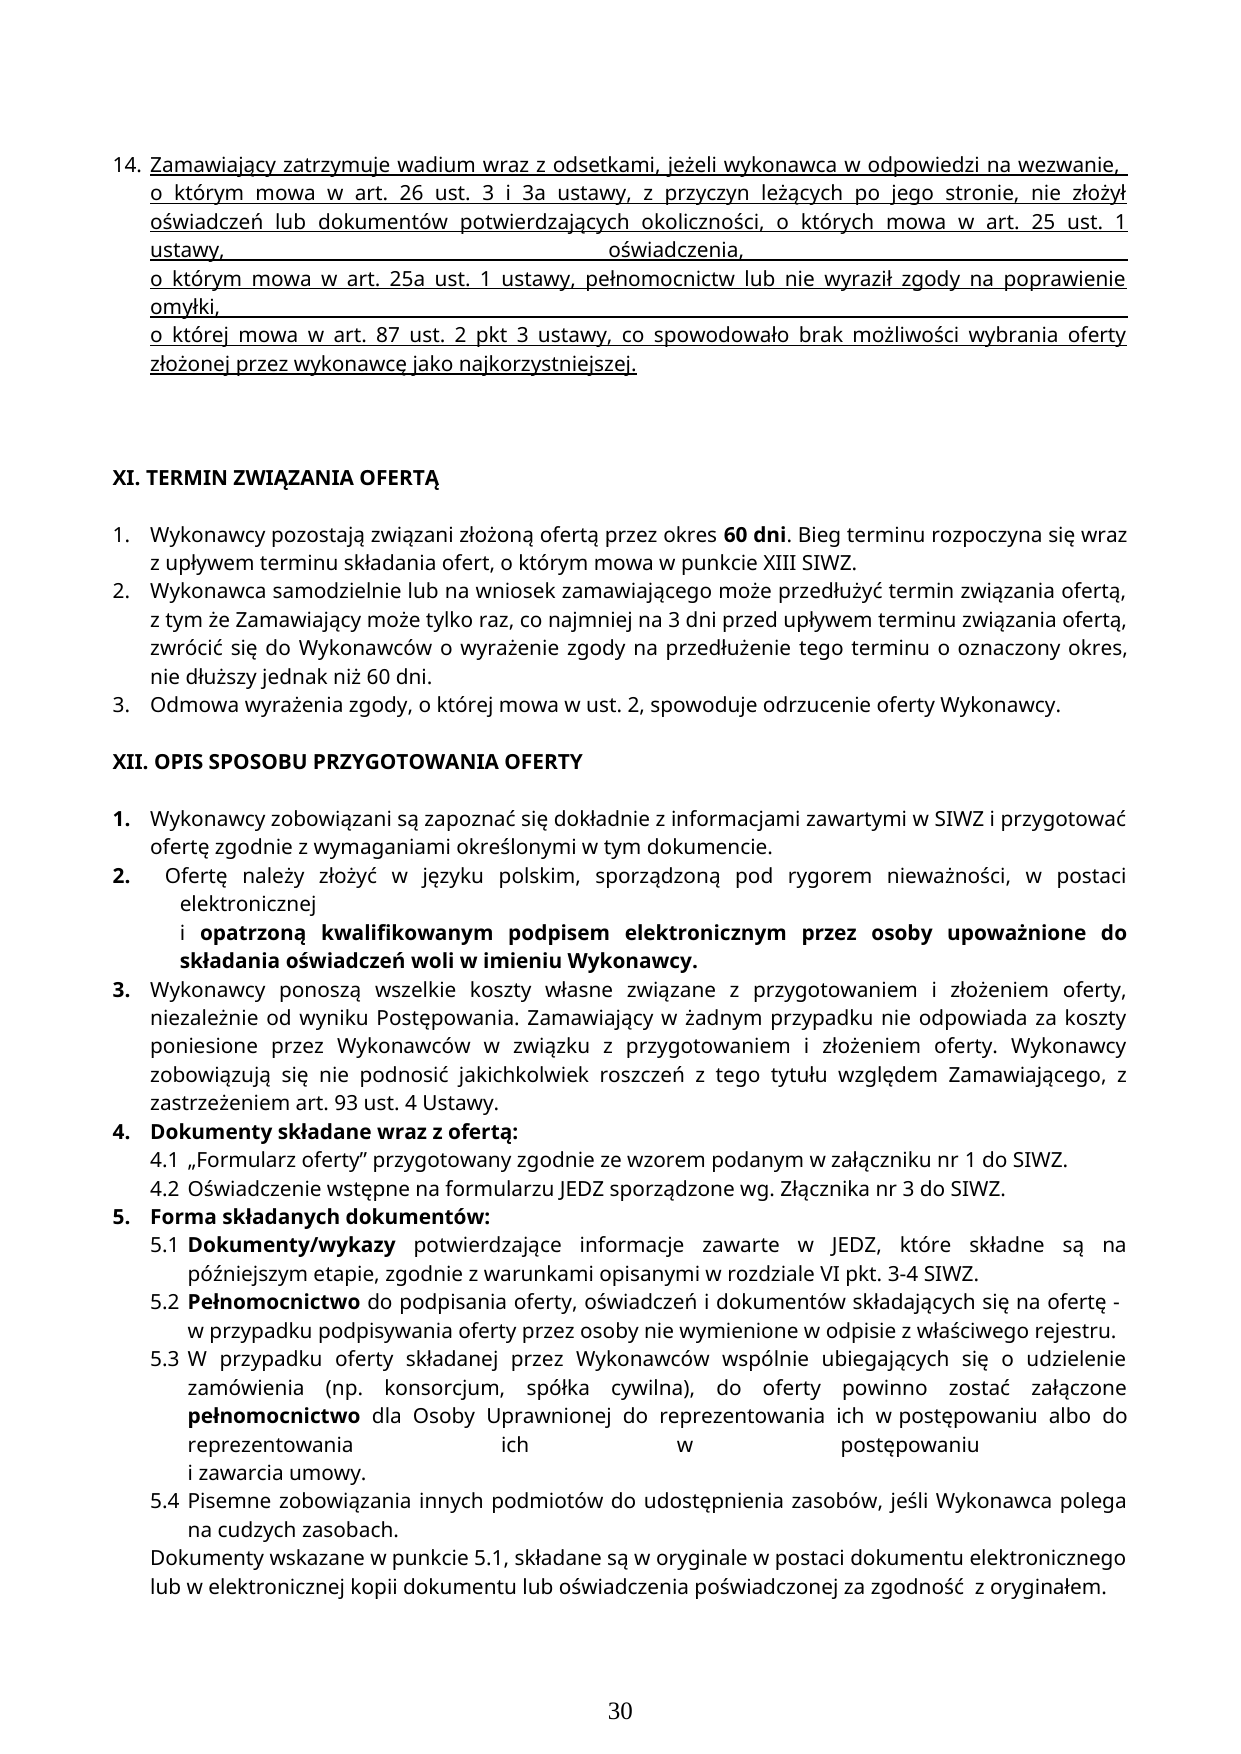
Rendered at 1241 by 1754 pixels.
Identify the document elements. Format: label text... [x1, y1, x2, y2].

list Forma składanych dokumentów: [112, 1202, 1128, 1231]
list Wykonawcy zobowiązani są zapoznać się dokładnie z informacjami zawartymi w SIWZ i przygotować ofertę zgodnie z wymaganiami określonymi w tym dokumencie. [112, 804, 1128, 861]
list Wykonawcy ponoszą wszelkie koszty własne związane z przygotowaniem i złożeniem oferty, niezależnie od wyniku Postępowania. Zamawiający w żadnym przypadku nie odpowiada za koszty poniesione przez Wykonawców w związku z przygotowaniem i złożeniem oferty. Wykonawcy zobowiązują się nie podnosić jakichkolwiek roszczeń z tego tytułu względem Zamawiającego, z zastrzeżeniem art. 93 ust. 4 Ustawy. [112, 975, 1128, 1117]
list Ofertę należy złożyć w języku polskim, sporządzoną pod rygorem nieważności, w postaci elektronicznej i opatrzoną kwalifikowanym podpisem elektronicznym przez osoby upoważnione do składania oświadczeń woli w imieniu Wykonawcy. [112, 861, 1128, 975]
list „Formularz oferty” przygotowany zgodnie ze wzorem podanym w załączniku nr 1 do SIWZ. [150, 1145, 1128, 1174]
list Odmowa wyrażenia zgody, o której mowa w ust. 2, spowoduje odrzucenie oferty Wykonawcy. [112, 690, 1128, 719]
text Dokumenty wskazane w punkcie 5.1, składane są w oryginale w postaci dokumentu elektronicznego lub w elektronicznej kopii dokumentu lub oświadczenia poświadczonej za zgodność z oryginałem. [150, 1543, 1128, 1600]
list Wykonawca samodzielnie lub na wniosek zamawiającego może przedłużyć termin związania ofertą, z tym że Zamawiający może tylko raz, co najmniej na 3 dni przed upływem terminu związania ofertą, zwrócić się do Wykonawców o wyrażenie zgody na przedłużenie tego terminu o oznaczony okres, nie dłuższy jednak niż 60 dni. [112, 577, 1128, 690]
list W przypadku oferty składanej przez Wykonawców wspólnie ubiegających się o udzielenie zamówienia (np. konsorcjum, spółka cywilna), do oferty powinno zostać załączone pełnomocnictwo dla Osoby Uprawnionej do reprezentowania ich w postępowaniu albo do reprezentowania ich w postępowaniu i zawarcia umowy. [150, 1344, 1128, 1487]
subtitle XI. TERMIN ZWIĄZANIA OFERTĄ [112, 463, 1128, 491]
list Pisemne zobowiązania innych podmiotów do udostępnienia zasobów, jeśli Wykonawca polega na cudzych zasobach. [150, 1487, 1128, 1543]
list Zamawiający zatrzymuje wadium wraz z odsetkami, jeżeli wykonawca w odpowiedzi na wezwanie, o którym mowa w art. 26 ust. 3 i 3a ustawy, z przyczyn leżących po jego stronie, nie złożył oświadczeń lub dokumentów potwierdzających okoliczności, o których mowa w art. 25 ust. 1 ustawy, oświadczenia, o którym mowa w art. 25a ust. 1 ustawy, pełnomocnictw lub nie wyraził zgody na poprawienie omyłki, o której mowa w art. 87 ust. 2 pkt 3 ustawy, co spowodowało brak możliwości wybrania oferty złożonej przez wykonawcę jako najkorzystniejszej. [112, 150, 1128, 377]
list Wykonawcy pozostają związani złożoną ofertą przez okres 60 dni. Bieg terminu rozpoczyna się wraz z upływem terminu składania ofert, o którym mowa w punkcie XIII SIWZ. [112, 520, 1128, 577]
subtitle XII. OPIS SPOSOBU PRZYGOTOWANIA OFERTY [112, 747, 1128, 776]
list Dokumenty/wykazy potwierdzające informacje zawarte w JEDZ, które składne są na późniejszym etapie, zgodnie z warunkami opisanymi w rozdziale VI pkt. 3-4 SIWZ. [150, 1231, 1128, 1287]
list Dokumenty składane wraz z ofertą: [112, 1117, 1128, 1145]
list Oświadczenie wstępne na formularzu JEDZ sporządzone wg. Złącznika nr 3 do SIWZ. [150, 1174, 1128, 1202]
list Pełnomocnictwo do podpisania oferty, oświadczeń i dokumentów składających się na ofertę - w przypadku podpisywania oferty przez osoby nie wymienione w odpisie z właściwego rejestru. [150, 1287, 1128, 1344]
